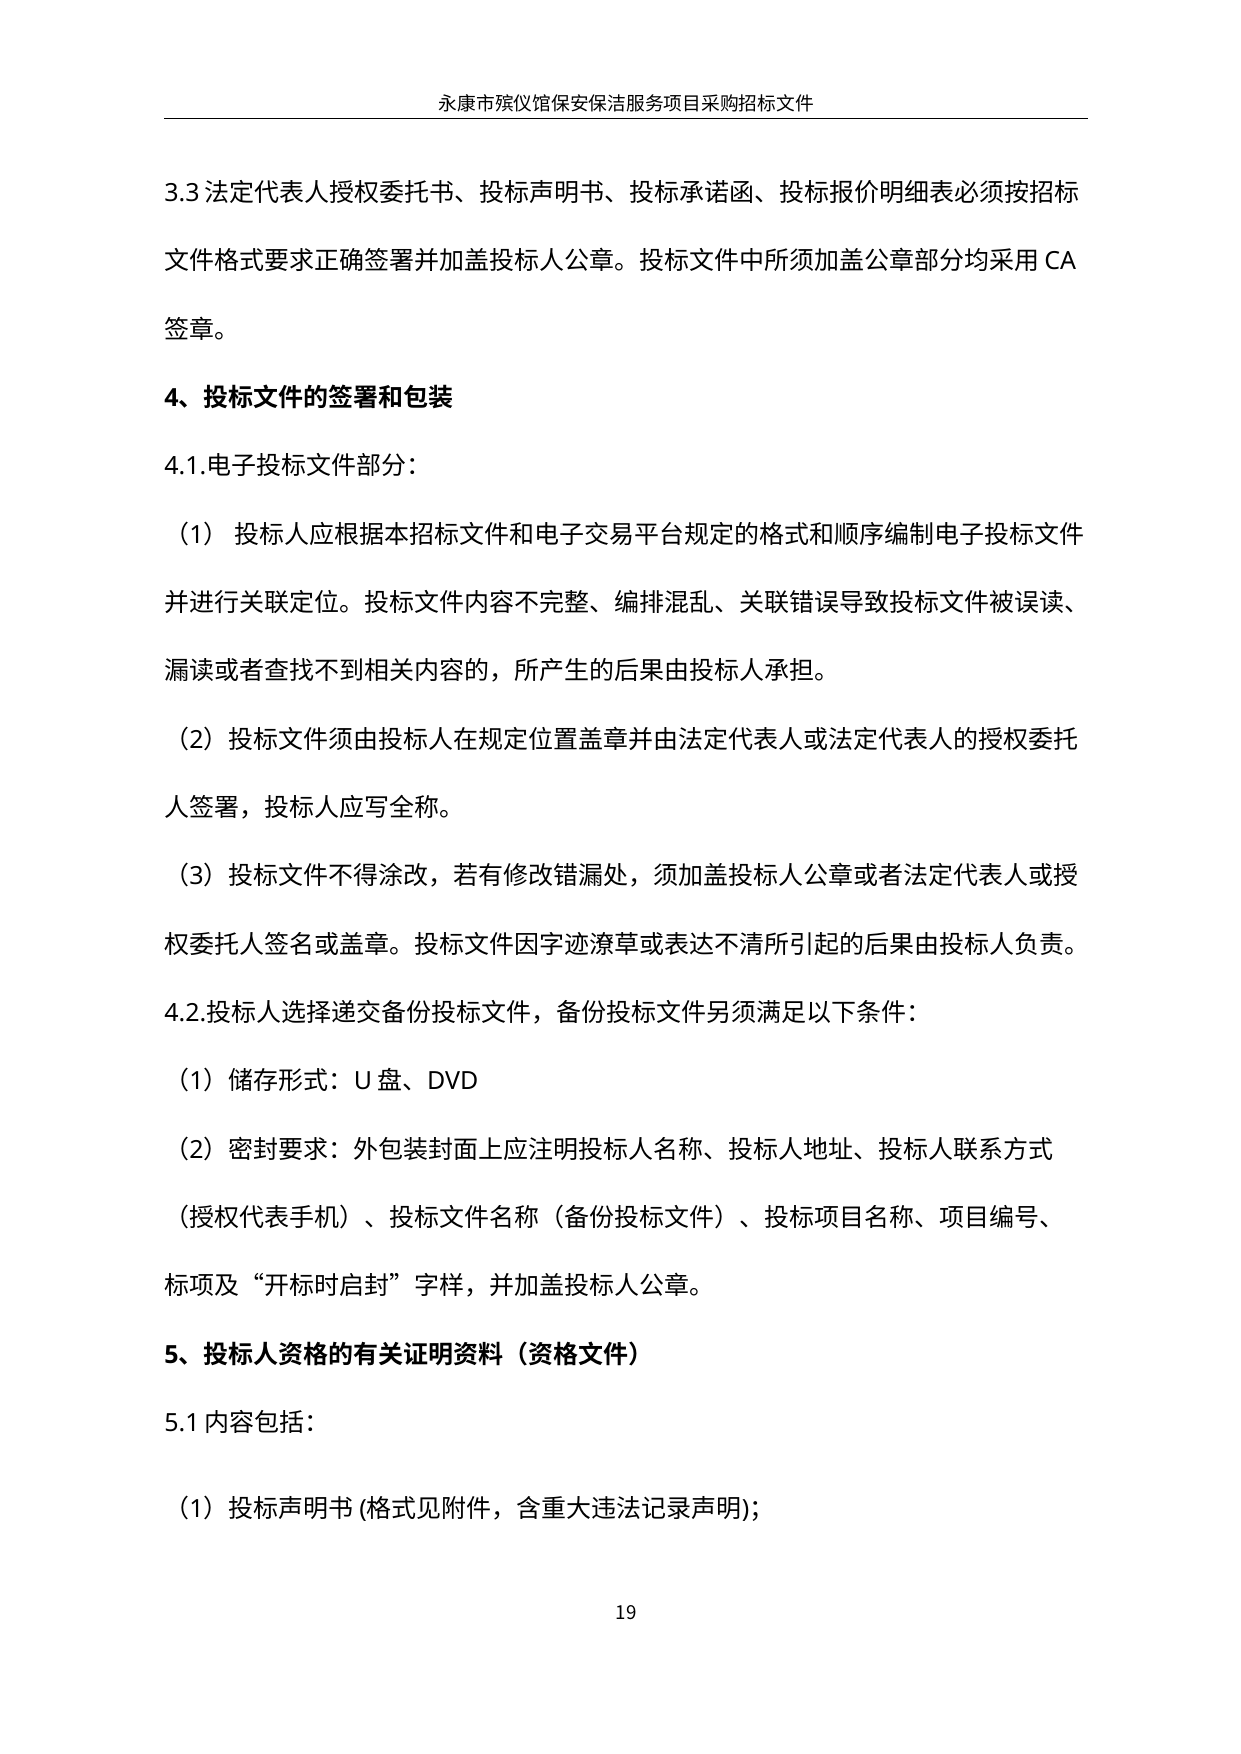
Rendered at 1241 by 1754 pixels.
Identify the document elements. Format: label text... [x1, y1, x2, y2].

text 4.2.投标人选择递交备份投标文件，备份投标文件另须满足以下条件： [164, 976, 1088, 1045]
text 4.1.电子投标文件部分： [164, 430, 1088, 498]
text 4、投标文件的签署和包装 [164, 361, 1088, 430]
text 5.1内容包括： [164, 1386, 1088, 1455]
text （1） 投标人应根据本招标文件和电子交易平台规定的格式和顺序编制电子投标文件并进行关联定位。投标文件内容不完整、编排混乱、关联错误导致投标文件被误读、漏读或者查找不到相关内容的，所产生的后果由投标人承担。 [164, 498, 1088, 703]
text 5、投标人资格的有关证明资料（资格文件） [164, 1318, 1088, 1386]
text （2）密封要求：外包装封面上应注明投标人名称、投标人地址、投标人联系方式（授权代表手机）、投标文件名称（备份投标文件）、投标项目名称、项目编号、标项及“开标时启封”字样，并加盖投标人公章。 [164, 1113, 1088, 1318]
list 投标声明书 (格式见附件，含重大违法记录声明)； [164, 1473, 1088, 1541]
text （1）储存形式：U盘、DVD [164, 1045, 1088, 1113]
text （2）投标文件须由投标人在规定位置盖章并由法定代表人或法定代表人的授权委托人签署，投标人应写全称。 [164, 703, 1088, 840]
text 3.3法定代表人授权委托书、投标声明书、投标承诺函、投标报价明细表必须按招标文件格式要求正确签署并加盖投标人公章。投标文件中所须加盖公章部分均采用CA签章。 [164, 156, 1088, 361]
text （3）投标文件不得涂改，若有修改错漏处，须加盖投标人公章或者法定代表人或授权委托人签名或盖章。投标文件因字迹潦草或表达不清所引起的后果由投标人负责。 [164, 840, 1088, 976]
